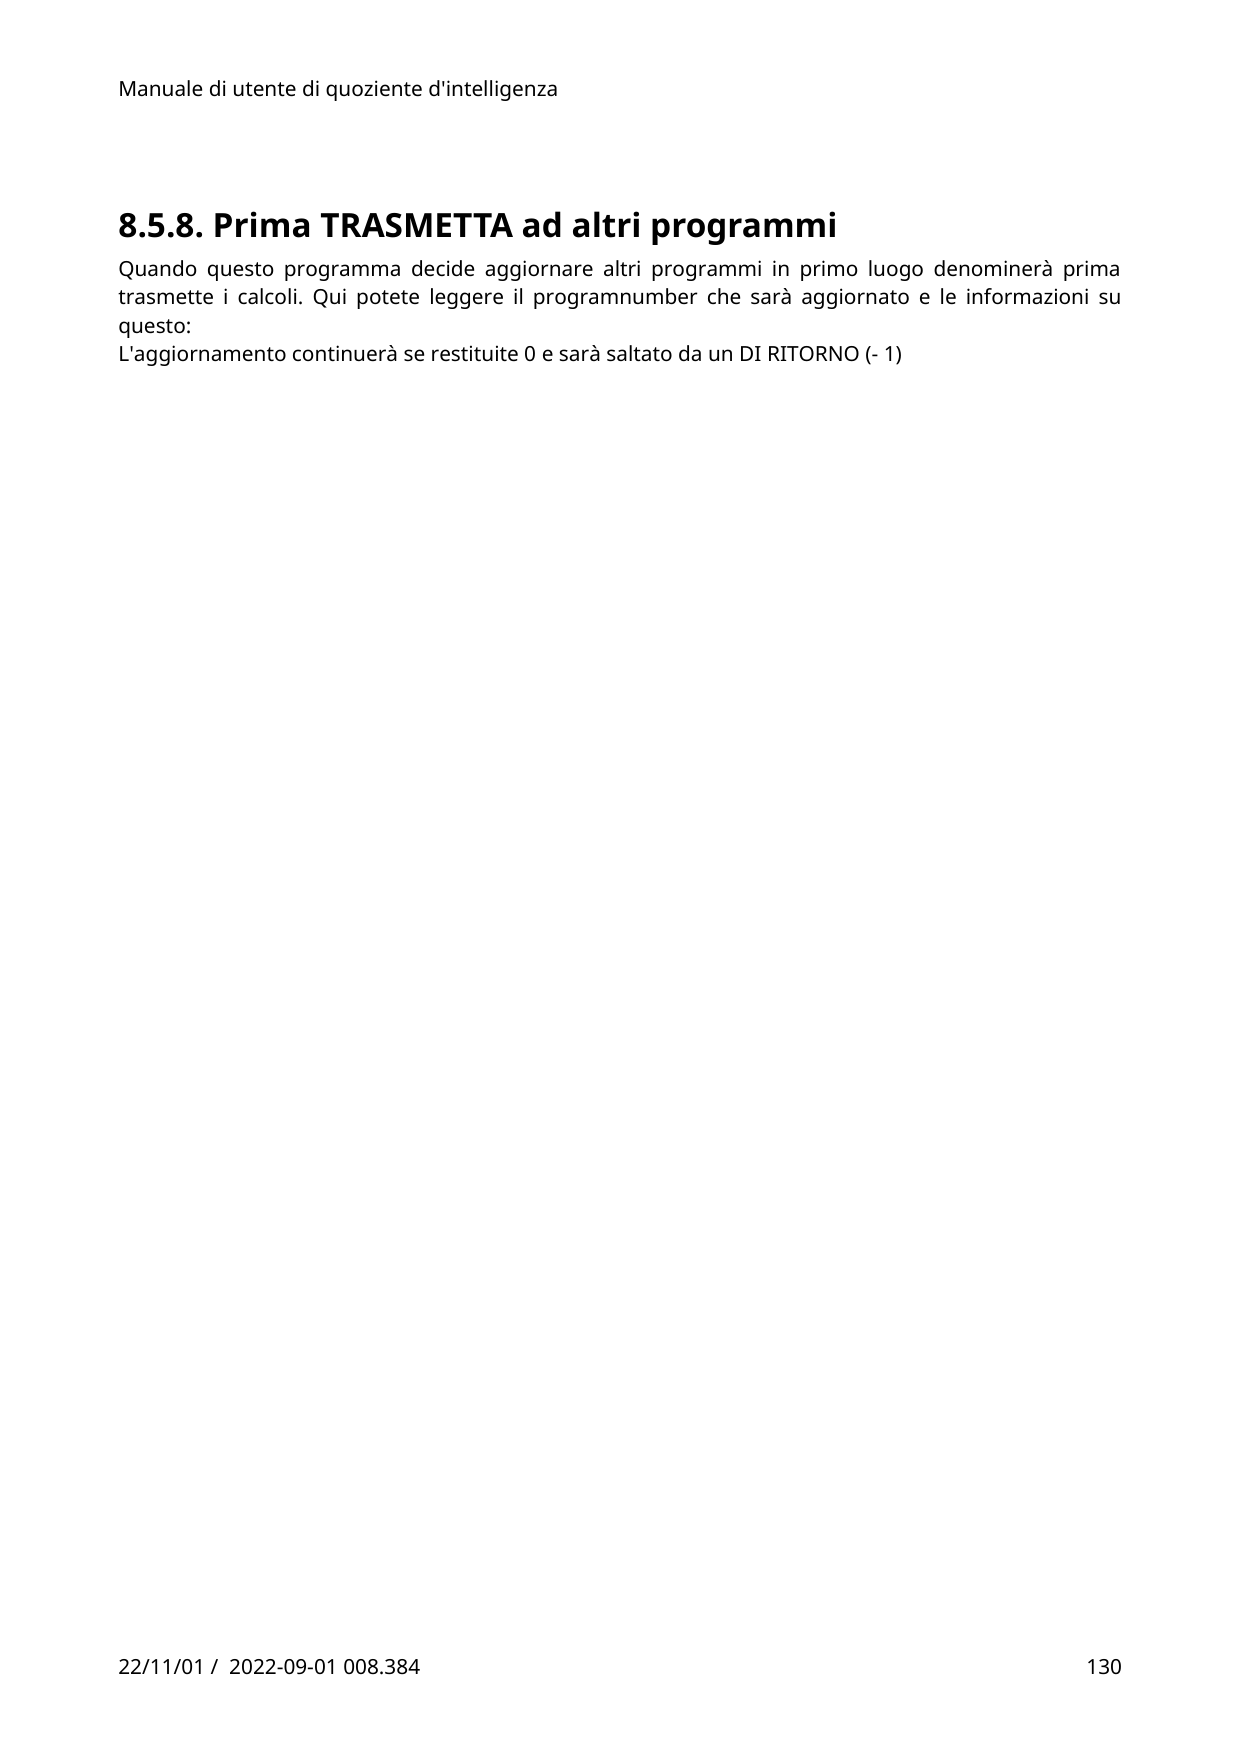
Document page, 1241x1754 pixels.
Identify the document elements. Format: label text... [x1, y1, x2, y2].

text Quando questo programma decide aggiornare altri programmi in primo luogo denominerà prima trasmette i calcoli. Qui potete leggere il programnumber che sarà aggiornato e le informazioni su questo: [118, 254, 1122, 339]
subtitle 8.5.8. Prima TRASMETTA ad altri programmi [118, 202, 1122, 248]
text L'aggiornamento continuerà se restituite 0 e sarà saltato da un DI RITORNO (- 1) [118, 339, 1122, 368]
